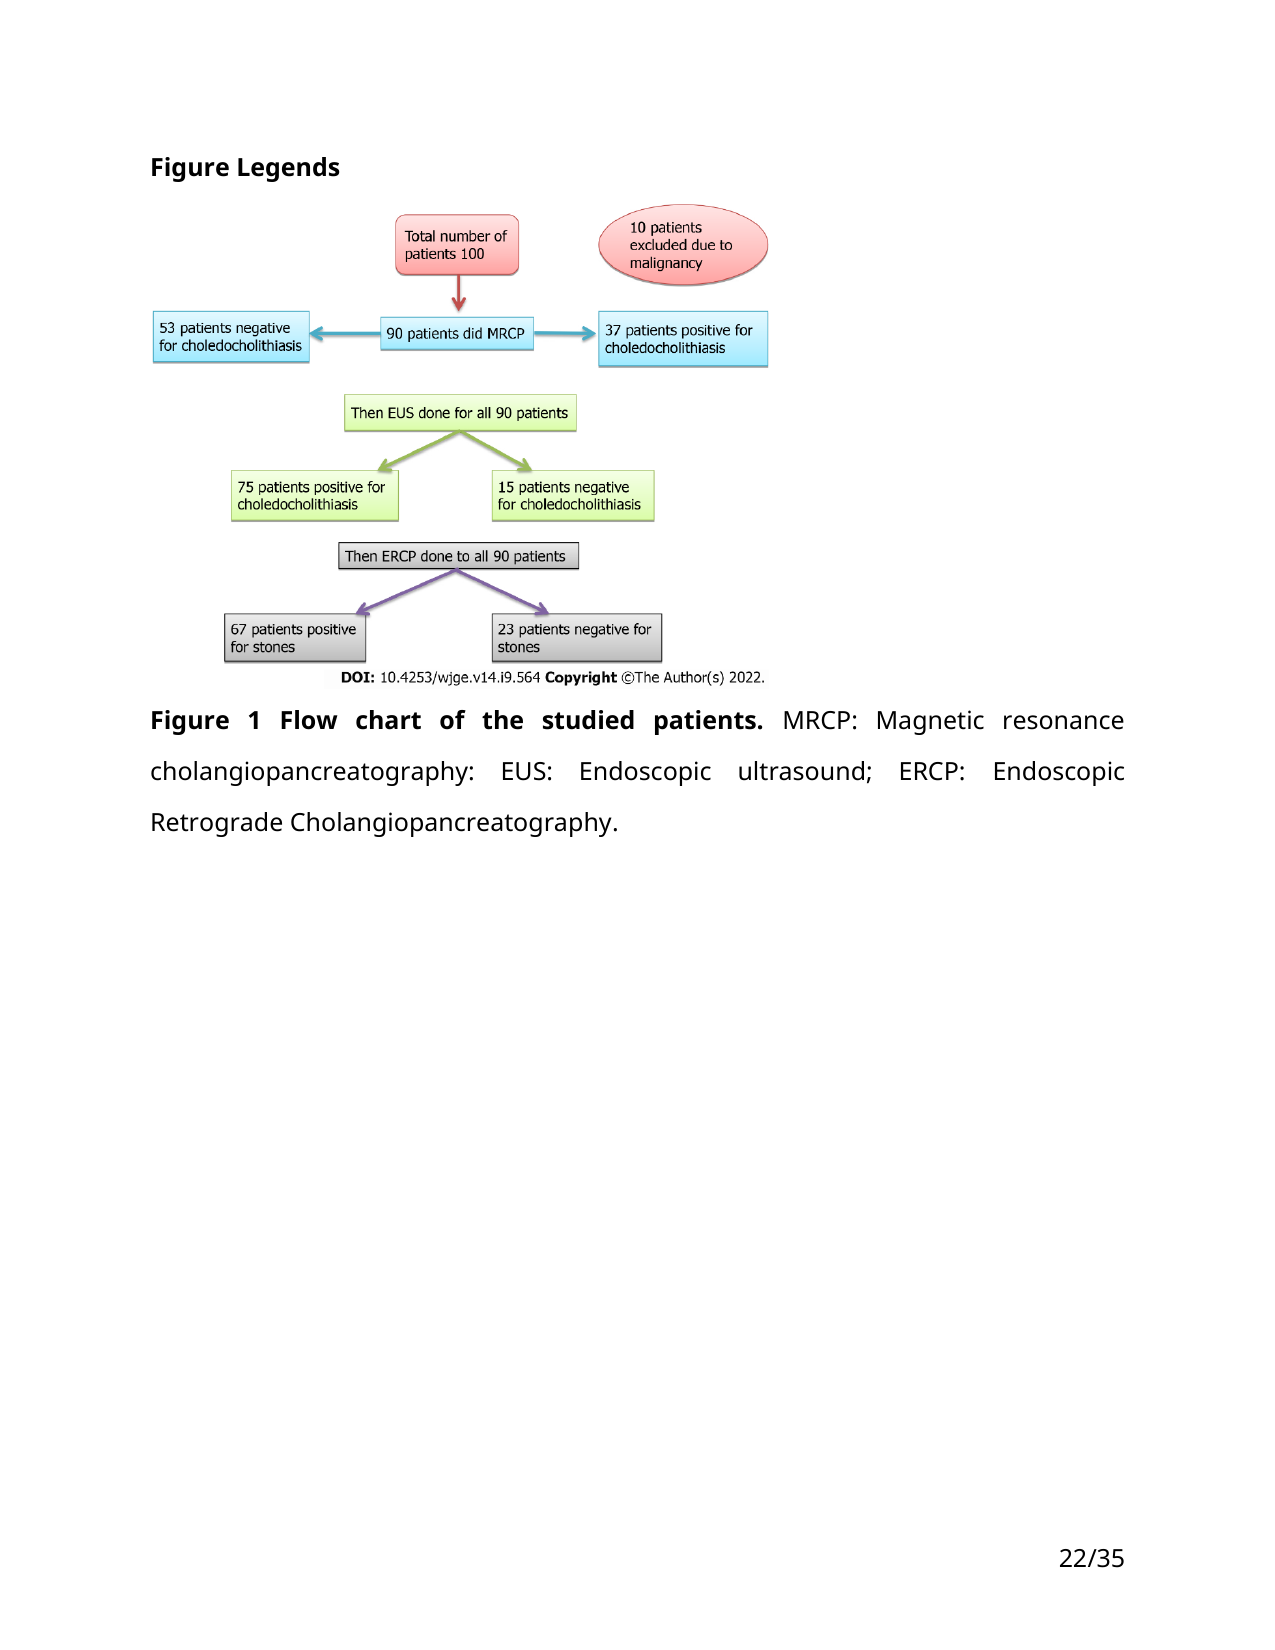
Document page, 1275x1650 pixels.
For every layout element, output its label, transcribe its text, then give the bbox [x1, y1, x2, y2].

text Figure 1 Flow chart of the studied patients. MRCP: Magnetic resonance cholangiopancreatography: EUS: Endoscopic ultrasound; ERCP: Endoscopic Retrograde Cholangiopancreatography. [150, 703, 1125, 839]
picture [150, 201, 769, 689]
text Figure Legends [150, 150, 1125, 184]
